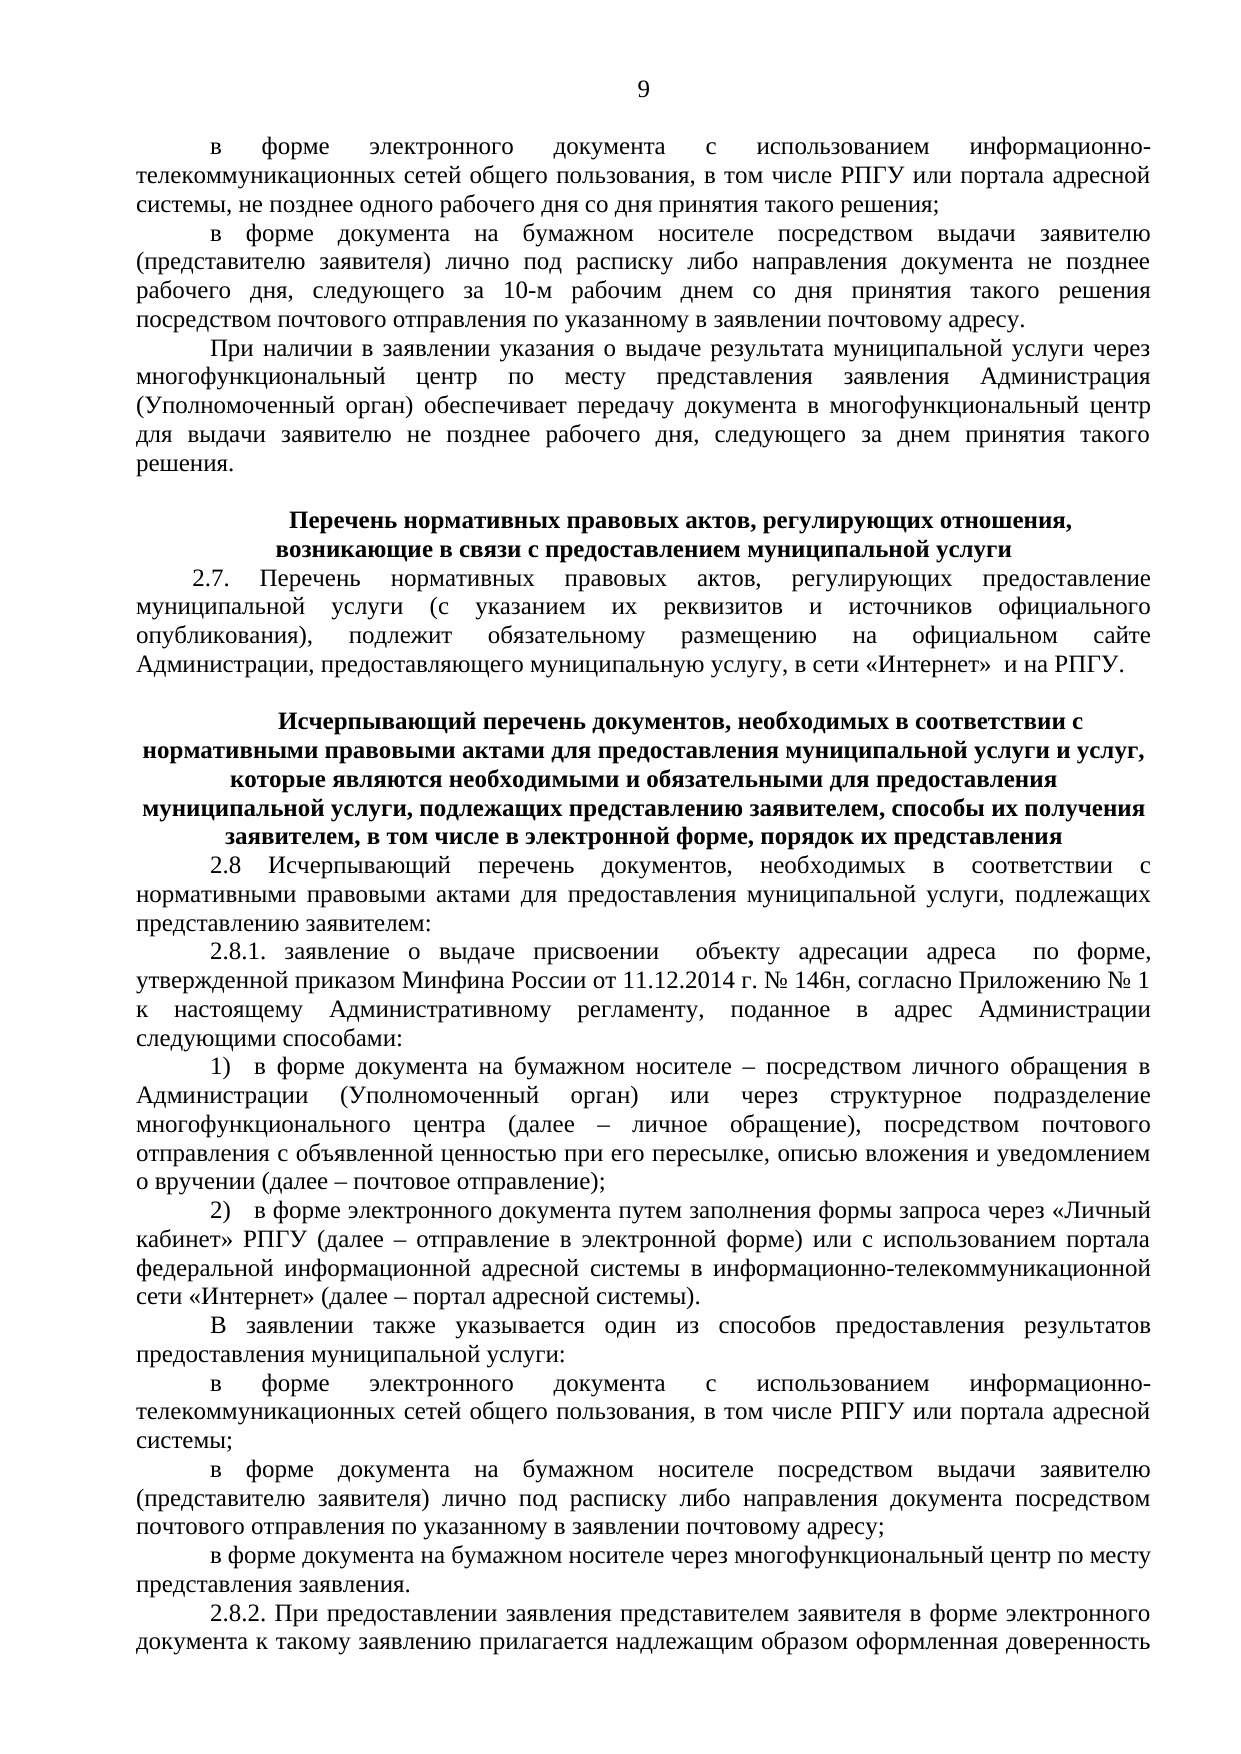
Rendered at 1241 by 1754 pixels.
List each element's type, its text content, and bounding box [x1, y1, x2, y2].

text в форме документа на бумажном носителе посредством выдачи заявителю (представителю заявителя) лично под расписку либо направления документа посредством почтового отправления по указанному в заявлении почтовому адресу; [136, 1454, 1152, 1540]
text в форме документа на бумажном носителе через многофункциональный центр по месту представления заявления. [136, 1540, 1152, 1598]
list в форме документа на бумажном носителе – посредством личного обращения в Администрации (Уполномоченный орган) или через структурное подразделение многофункционального центра (далее – личное обращение), посредством почтового отправления с объявленной ценностью при его пересылке, описью вложения и уведомлением о вручении (далее – почтовое отправление); [136, 1051, 1152, 1195]
list в форме электронного документа путем заполнения формы запроса через «Личный кабинет» РПГУ (далее – отправление в электронной форме) или с использованием портала федеральной информационной адресной системы в информационно-телекоммуникационной сети «Интернет» (далее – портал адресной системы). [136, 1195, 1152, 1310]
text В заявлении также указывается один из способов предоставления результатов предоставления муниципальной услуги: [136, 1310, 1152, 1368]
text 2.8 Исчерпывающий перечень документов, необходимых в соответствии с нормативными правовыми актами для предоставления муниципальной услуги, подлежащих представлению заявителем: [136, 850, 1152, 936]
text 2.7. Перечень нормативных правовых актов, регулирующих предоставление муниципальной услуги (с указанием их реквизитов и источников официального опубликования), подлежит обязательному размещению на официальном сайте Администрации, предоставляющего муниципальную услугу, в сети «Интернет» и на РПГУ. [136, 563, 1152, 678]
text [136, 1598, 1152, 1655]
text в форме электронного документа с использованием информационно-телекоммуникационных сетей общего пользования, в том числе РПГУ или портала адресной системы; [136, 1368, 1152, 1454]
text Перечень нормативных правовых актов, регулирующих отношения, возникающие в связи с предоставлением муниципальной услуги [136, 505, 1152, 563]
text 2.8.1. заявление о выдаче присвоении объекту адресации адреса по форме, утвержденной приказом Минфина России от 11.12.2014 г. № 146н, согласно Приложению № 1 к настоящему Административному регламенту, поданное в адрес Администрации следующими способами: [136, 936, 1152, 1051]
text Исчерпывающий перечень документов, необходимых в соответствии с нормативными правовыми актами для предоставления муниципальной услуги и услуг, которые являются необходимыми и обязательными для предоставления муниципальной услуги, подлежащих представлению заявителем, способы их получения заявителем, в том числе в электронной форме, порядок их представления [136, 706, 1152, 850]
text в форме документа на бумажном носителе посредством выдачи заявителю (представителю заявителя) лично под расписку либо направления документа не позднее рабочего дня, следующего за 10-м рабочим днем со дня принятия такого решения посредством почтового отправления по указанному в заявлении почтовому адресу. [136, 218, 1152, 333]
text При наличии в заявлении указания о выдаче результата муниципальной услуги через многофункциональный центр по месту представления заявления Администрация (Уполномоченный орган) обеспечивает передачу документа в многофункциональный центр для выдачи заявителю не позднее рабочего дня, следующего за днем принятия такого решения. [136, 333, 1152, 476]
text в форме электронного документа с использованием информационно-телекоммуникационных сетей общего пользования, в том числе РПГУ или портала адресной системы, не позднее одного рабочего дня со дня принятия такого решения; [136, 131, 1152, 218]
